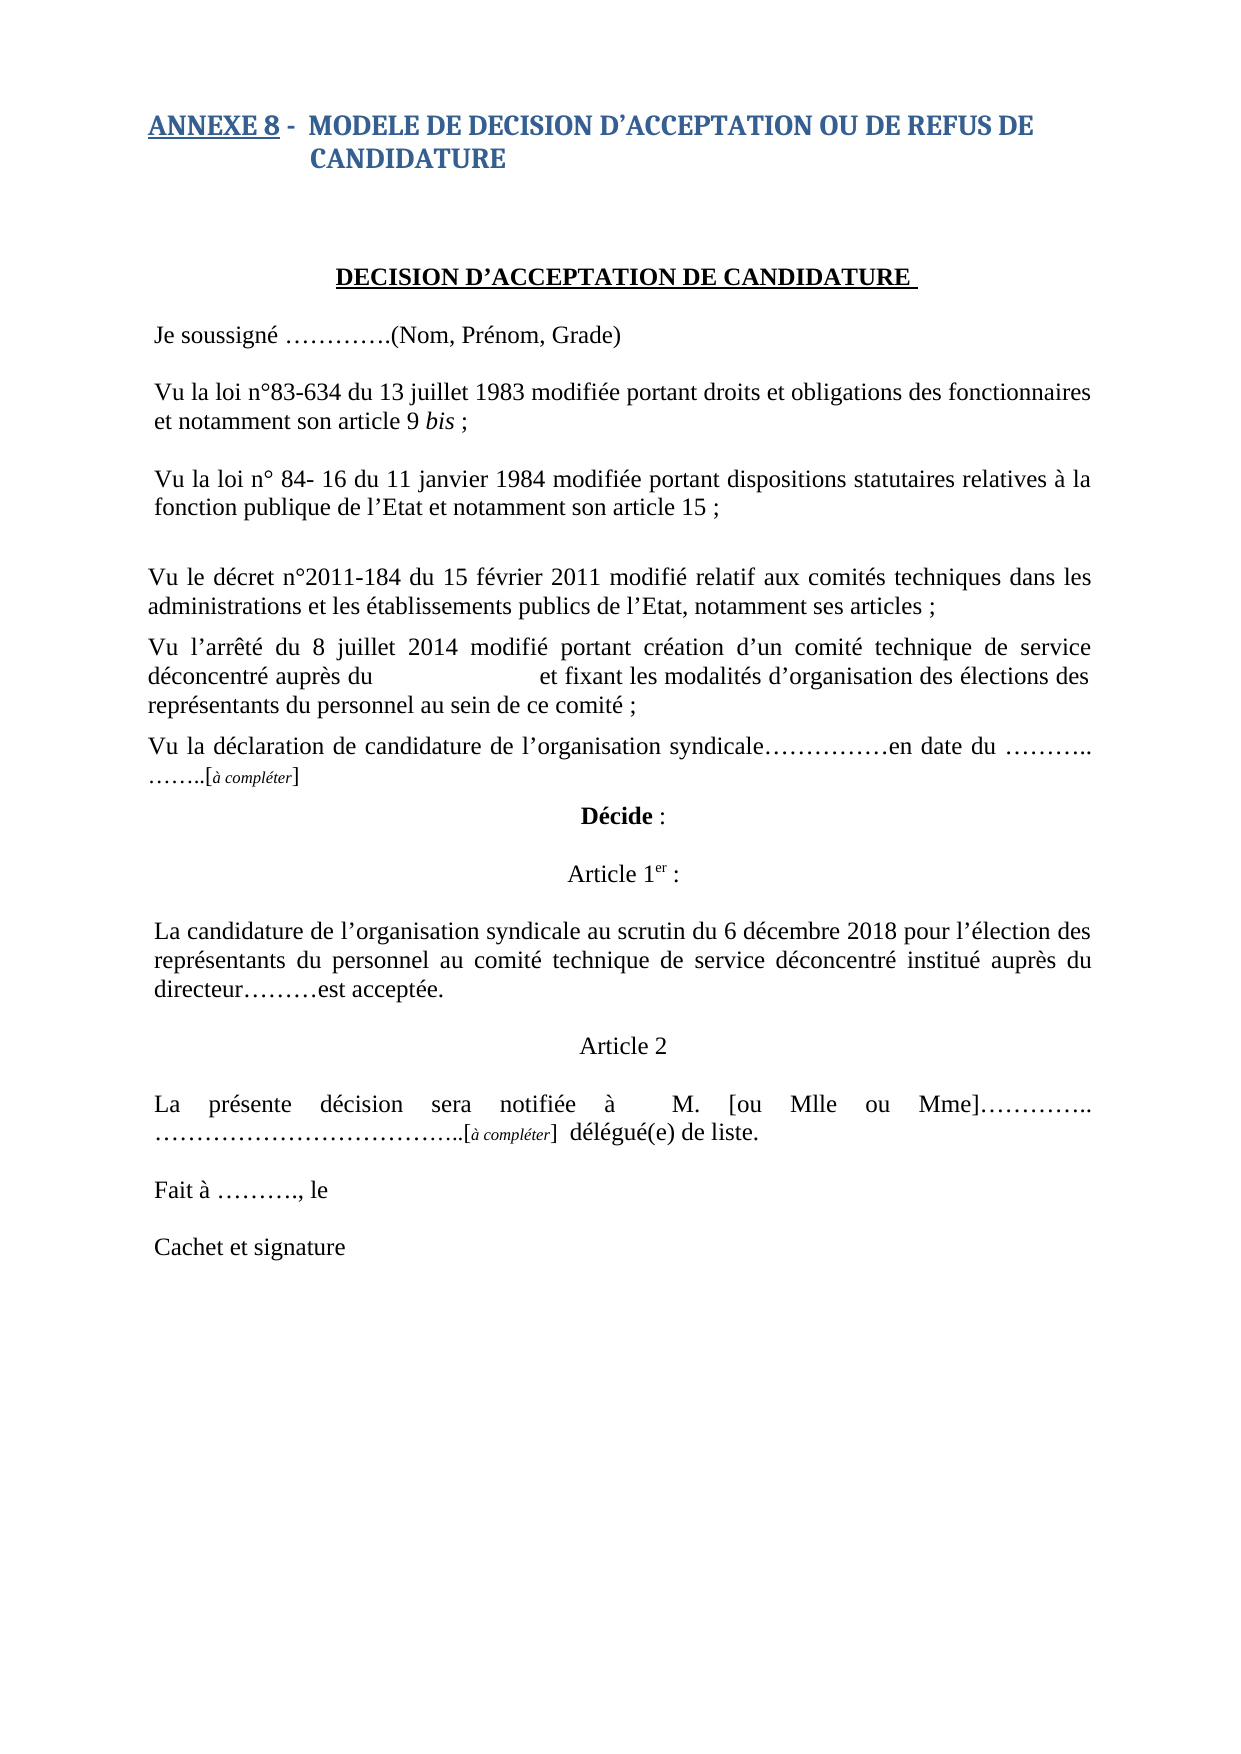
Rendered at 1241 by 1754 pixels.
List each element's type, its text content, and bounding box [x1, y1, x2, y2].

text La présente décision sera notifiée à M. [ou Mlle ou Mme]…………..………………………………..[à compléter] délégué(e) de liste. [154, 1089, 1093, 1146]
text Vu le décret n°- du modifié relatif aux comités techniques dans les administrations et les établissements publics de l’Etat, notamment ses articles ; [148, 562, 1093, 620]
text Décide : [154, 801, 1093, 830]
text Vu la loi n° - du janvier modifiée portant dispositions statutaires relatives à la fonction publique de l’Etat et notamment son article 15 ; [154, 464, 1093, 521]
text Article er : [154, 859, 1093, 887]
text Cachet et signature [154, 1232, 1093, 1261]
text Vu la déclaration de candidature de l’organisation syndicale……………en date du ………..……..[à compléter] [148, 731, 1093, 789]
text Je soussigné ………….(Nom, Prénom, Grade) [154, 320, 1093, 349]
subtitle ANNEXE 8 - MODELE DE DECISION D’ACCEPTATION OU DE REFUS DE [148, 109, 1093, 143]
text Vu l’arrêté du 8 juillet 2014 modifié portant création d’un comité technique de service déconcentré auprès du et fixant les modalités d’organisation des élections des représentants du personnel au sein de ce comité ; [148, 632, 1093, 719]
text La candidature de l’organisation syndicale au scrutin du 6 décembre 2018 pour l’élection des représentants du personnel au comité technique de service déconcentré institué auprès du directeur………est acceptée. [154, 916, 1093, 1002]
text DECISION D’ACCEPTATION DE CANDIDATURE [154, 262, 1093, 291]
text Article [154, 1031, 1093, 1060]
text CANDIDATURE [148, 143, 1093, 176]
text Fait à ………., le [154, 1175, 1093, 1204]
text Vu la loi n°- du juillet modifiée portant droits et obligations des fonctionnaires et notamment son article bis ; [154, 377, 1093, 435]
